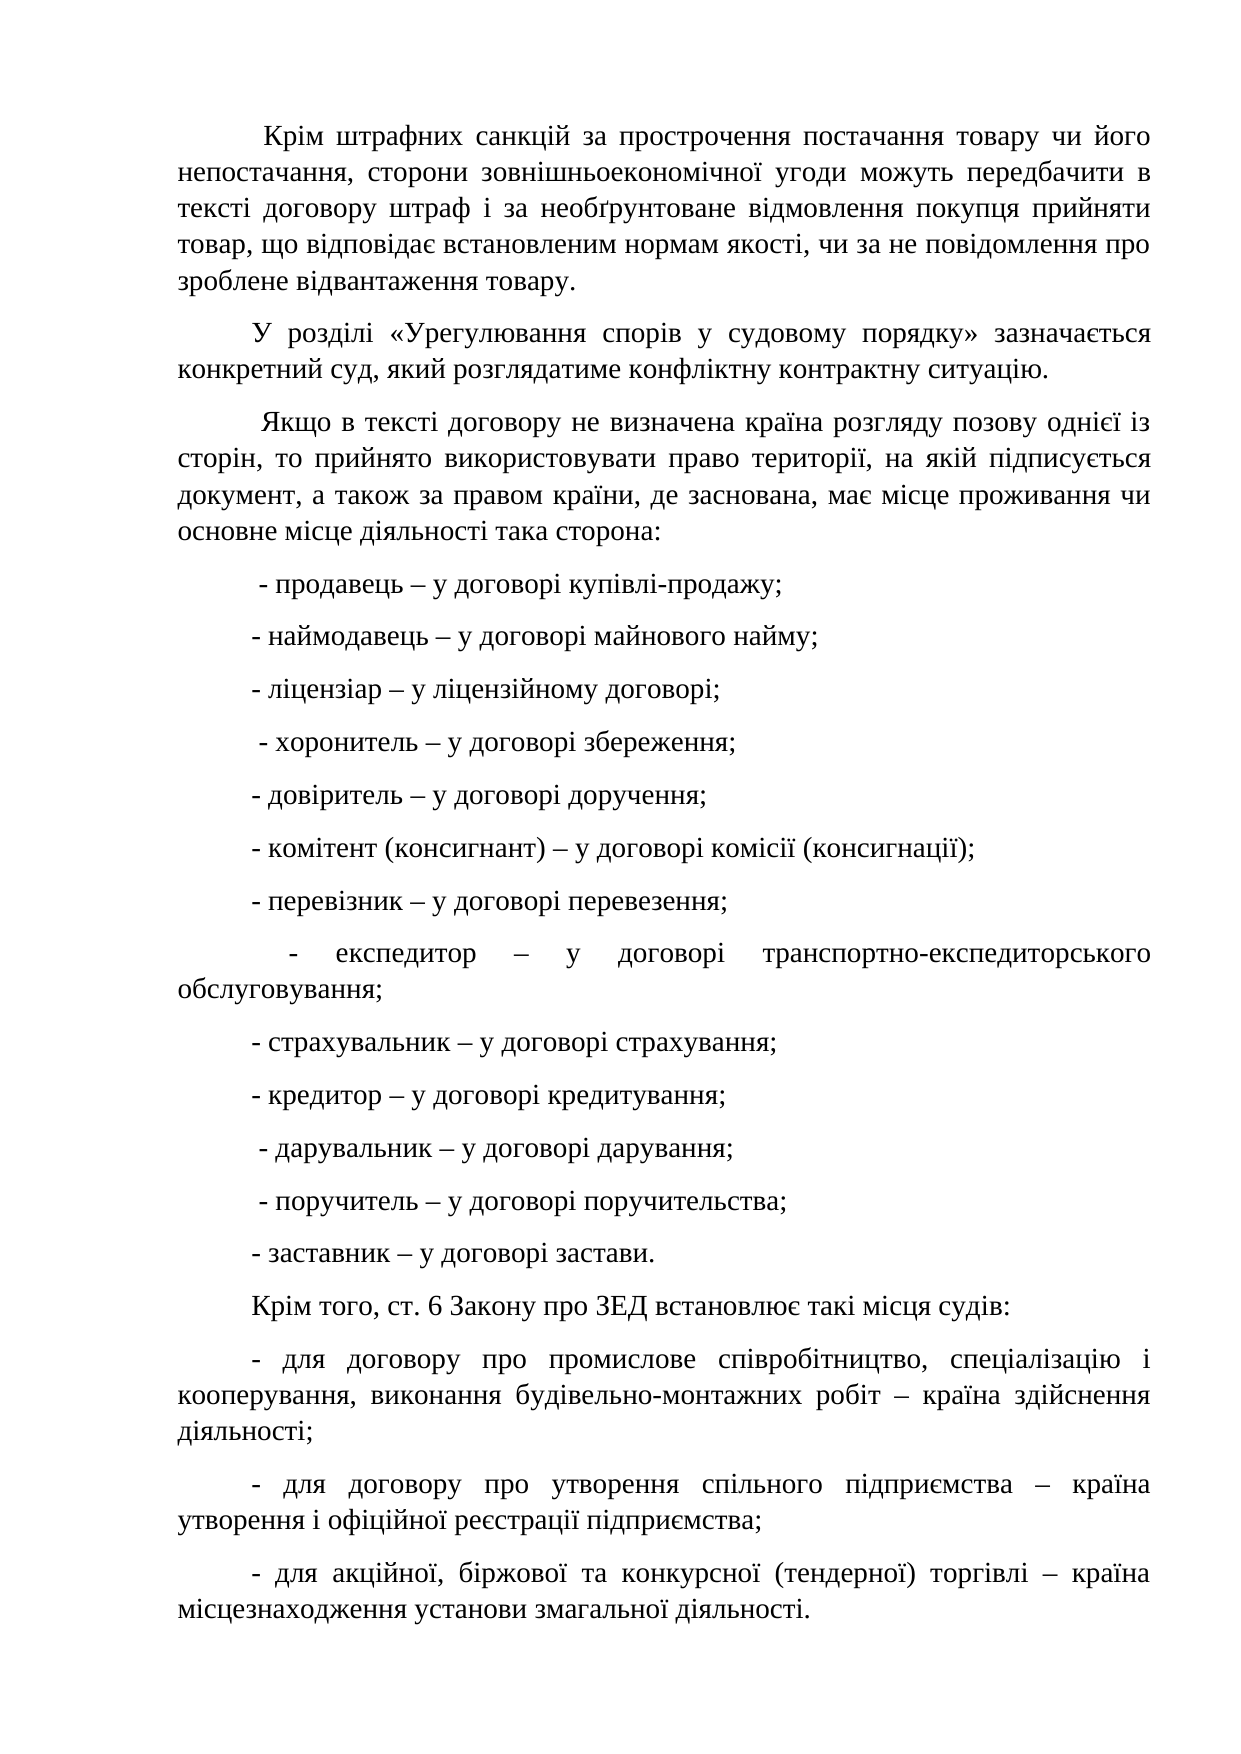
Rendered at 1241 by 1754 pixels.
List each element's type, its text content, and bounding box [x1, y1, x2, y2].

text Якщо в тексті договору не визначена країна розгляду позову однієї із сторін, то прийнято використовувати право території, на якій підписується документ, а також за правом країни, де заснована, має місце проживання чи основне місце діяльності така сторона: [177, 404, 1152, 546]
text - комітент (консигнант) – у договорі комісії (консигнації); [177, 830, 1152, 863]
text - експедитор – у договорі транспортно-експедиторського обслуговування; [177, 935, 1152, 1005]
text - для договору про утворення спільного підприємства – країна утворення і офіційної реєстрації підприємства; [177, 1466, 1152, 1536]
text - для акційної, біржової та конкурсної (тендерної) торгівлі – країна місцезнаходження установи змагальної діяльності. [177, 1555, 1152, 1625]
text У розділі «Урегулювання спорів у судовому порядку» зазначається конкретний суд, який розглядатиме конфліктну контрактну ситуацію. [177, 316, 1152, 385]
text - продавець – у договорі купівлі-продажу; [177, 566, 1152, 599]
text - наймодавець – у договорі майнового найму; [177, 618, 1152, 652]
text - хоронитель – у договорі збереження; [177, 724, 1152, 758]
text - перевізник – у договорі перевезення; [177, 883, 1152, 916]
text - ліцензіар – у ліцензійному договорі; [177, 671, 1152, 705]
text - поручитель – у договорі поручительства; [177, 1183, 1152, 1216]
text - дарувальник – у договорі дарування; [177, 1130, 1152, 1163]
text - заставник – у договорі застави. [177, 1236, 1152, 1269]
text - довіритель – у договорі доручення; [177, 777, 1152, 811]
text Крім штрафних санкцій за прострочення постачання товару чи його непостачання, сторони зовнішньоекономічної угоди можуть передбачити в тексті договору штраф і за необґрунтоване відмовлення покупця прийняти товар, що відповідає встановленим нормам якості, чи за не повідомлення про зроблене відвантаження товару. [177, 118, 1152, 296]
text - для договору про промислове співробітництво, спеціалізацію і кооперування, виконання будівельно-монтажних робіт – країна здійснення діяльності; [177, 1341, 1152, 1447]
text - кредитор – у договорі кредитування; [177, 1077, 1152, 1111]
text Крім того, ст. 6 Закону про ЗЕД встановлює такі місця судів: [177, 1288, 1152, 1322]
text - страхувальник – у договорі страхування; [177, 1024, 1152, 1058]
